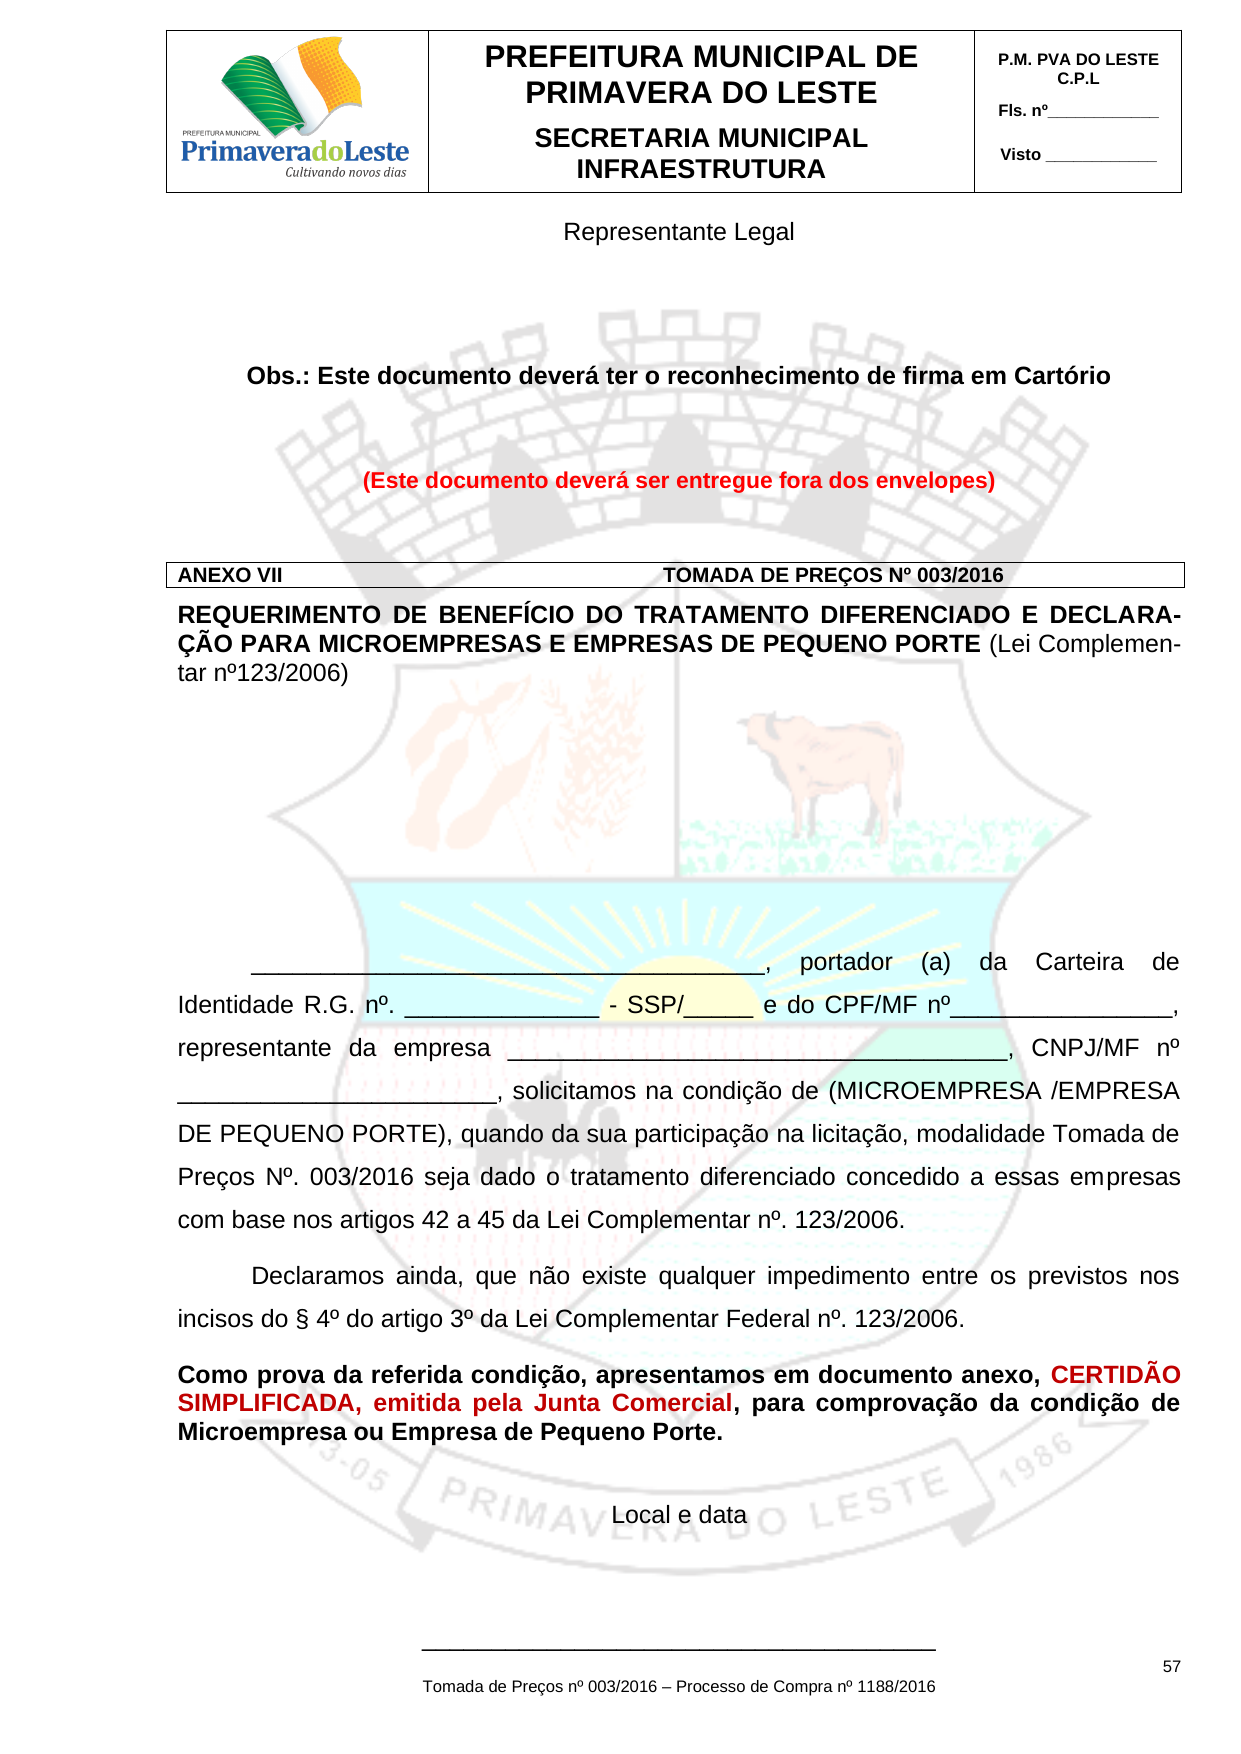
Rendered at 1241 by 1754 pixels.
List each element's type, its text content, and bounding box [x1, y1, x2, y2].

text (Este documento deverá ser entregue fora dos envelopes) [177, 467, 1181, 494]
picture [177, 30, 413, 183]
text REQUERIMENTO DE BENEFÍCIO DO TRATAMENTO DIFERENCIADO E DECLARAÇÃO PARA MICROEMPRESAS E EMPRESAS DE PEQUENO PORTE (Lei Complementar nº123/2006) [177, 600, 1181, 687]
text Declaramos ainda, que não existe qualquer impedimento entre os previstos nos incisos do § 4º do artigo 3º da Lei Complementar Federal nº. 123/2006. [177, 1261, 1181, 1333]
text Representante Legal [177, 217, 1181, 246]
text _____________________________________ [177, 1623, 1181, 1652]
text _____________________________________, portador (a) da Carteira de Identidade R.G. nº. ______________ - SSP/_____ e do CPF/MF nº________________, representante da empresa ____________________________________, CNPJ/MF nº _______________________, solicitamos na condição de (MICROEMPRESA /EMPRESA DE PEQUENO PORTE), quando da sua participação na licitação, modalidade Tomada de Preços Nº. 003/2016 seja dado o tratamento diferenciado concedido a essas empresas com base nos artigos 45 da Lei Complementar nº. 123/2006. [177, 947, 1181, 1234]
table_header ANEXO VII TOMADA DE PREÇOS Nº 003/2016 [167, 563, 1184, 587]
text Local e data [177, 1500, 1181, 1528]
text Como prova da referida condição, apresentamos em documento anexo, CERTIDÃO SIMPLIFICADA, emitida pela Junta Comercial, para comprovação da condição de Microempresa ou Empresa de Pequeno Porte. [177, 1360, 1181, 1446]
text Obs.: Este documento deverá ter o reconhecimento de firma em Cartório [177, 361, 1181, 389]
